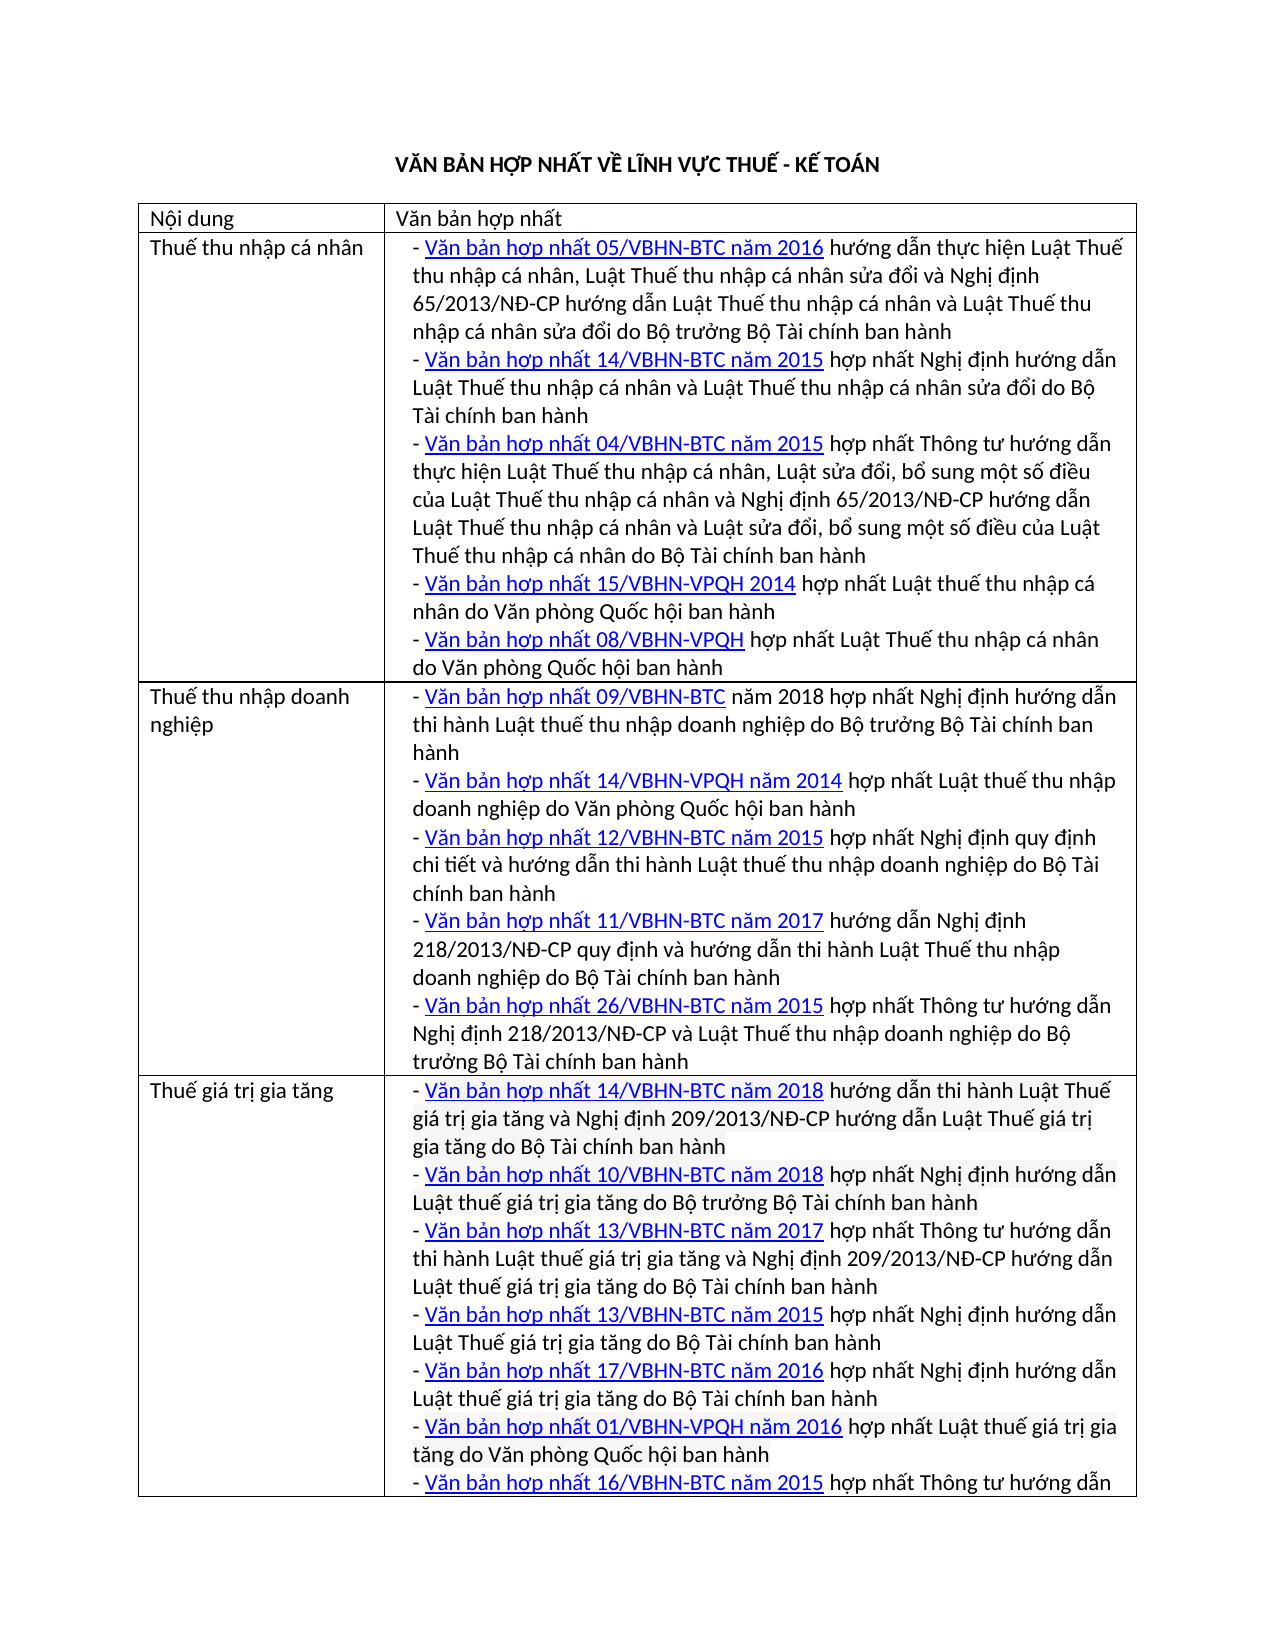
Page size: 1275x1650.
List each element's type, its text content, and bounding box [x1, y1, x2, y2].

table_header Nội dung [139, 204, 384, 232]
table_cell Thuế thu nhập cá nhân [139, 233, 384, 681]
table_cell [139, 1076, 384, 1496]
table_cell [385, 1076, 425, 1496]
table_cell - Văn bản hợp nhất 09/VBHN-BTC năm 2018 hợp nhất Nghị định hướng dẫn thi hành Luật thuế thu nhập doanh nghiệp do Bộ trưởng Bộ Tài chính ban hành - Văn bản hợp nhất 14/VBHN-VPQH năm 2014 hợp nhất Luật thuế thu nhập doanh nghiệp do Văn phòng Quốc hội ban hành - Văn bản hợp nhất 12/VBHN-BTC năm 2015 hợp nhất Nghị định quy định chi tiết và hướng dẫn thi hành Luật thuế thu nhập doanh nghiệp do Bộ Tài chính ban hành - Văn bản hợp nhất 11/VBHN-BTC năm 2017 hướng dẫn Nghị định 218/2013/NĐ-CP quy định và hướng dẫn thi hành Luật Thuế thu nhập doanh nghiệp do Bộ Tài chính ban hành - Văn bản hợp nhất 26/VBHN-BTC năm 2015 hợp nhất Thông tư hướng dẫn Nghị định 218/2013/NĐ-CP và Luật Thuế thu nhập doanh nghiệp do Bộ trưởng Bộ Tài chính ban hành [385, 683, 1136, 1075]
table_cell - Văn bản hợp nhất 05/VBHN-BTC năm 2016 hướng dẫn thực hiện Luật Thuế thu nhập cá nhân, Luật Thuế thu nhập cá nhân sửa đổi và Nghị định 65/2013/NĐ-CP hướng dẫn Luật Thuế thu nhập cá nhân và Luật Thuế thu nhập cá nhân sửa đổi do Bộ trưởng Bộ Tài chính ban hành - Văn bản hợp nhất 14/VBHN-BTC năm 2015 hợp nhất Nghị định hướng dẫn Luật Thuế thu nhập cá nhân và Luật Thuế thu nhập cá nhân sửa đổi do Bộ Tài chính ban hành - Văn bản hợp nhất 04/VBHN-BTC năm 2015 hợp nhất Thông tư hướng dẫn thực hiện Luật Thuế thu nhập cá nhân, Luật sửa đổi, bổ sung một số điều của Luật Thuế thu nhập cá nhân và Nghị định 65/2013/NĐ-CP hướng dẫn Luật Thuế thu nhập cá nhân và Luật sửa đổi, bổ sung một số điều của Luật Thuế thu nhập cá nhân do Bộ Tài chính ban hành - Văn bản hợp nhất 15/VBHN-VPQH 2014 hợp nhất Luật thuế thu nhập cá nhân do Văn phòng Quốc hội ban hành - Văn bản hợp nhất 08/VBHN-VPQH hợp nhất Luật Thuế thu nhập cá nhân do Văn phòng Quốc hội ban hành [385, 233, 1136, 681]
text VĂN BẢN HỢP NHẤT VỀ LĨNH VỰC THUẾ - KẾ TOÁN [150, 150, 1125, 178]
table_header Văn bản hợp nhất [385, 204, 1136, 232]
table_cell Thuế thu nhập doanh nghiệp [139, 683, 384, 1075]
